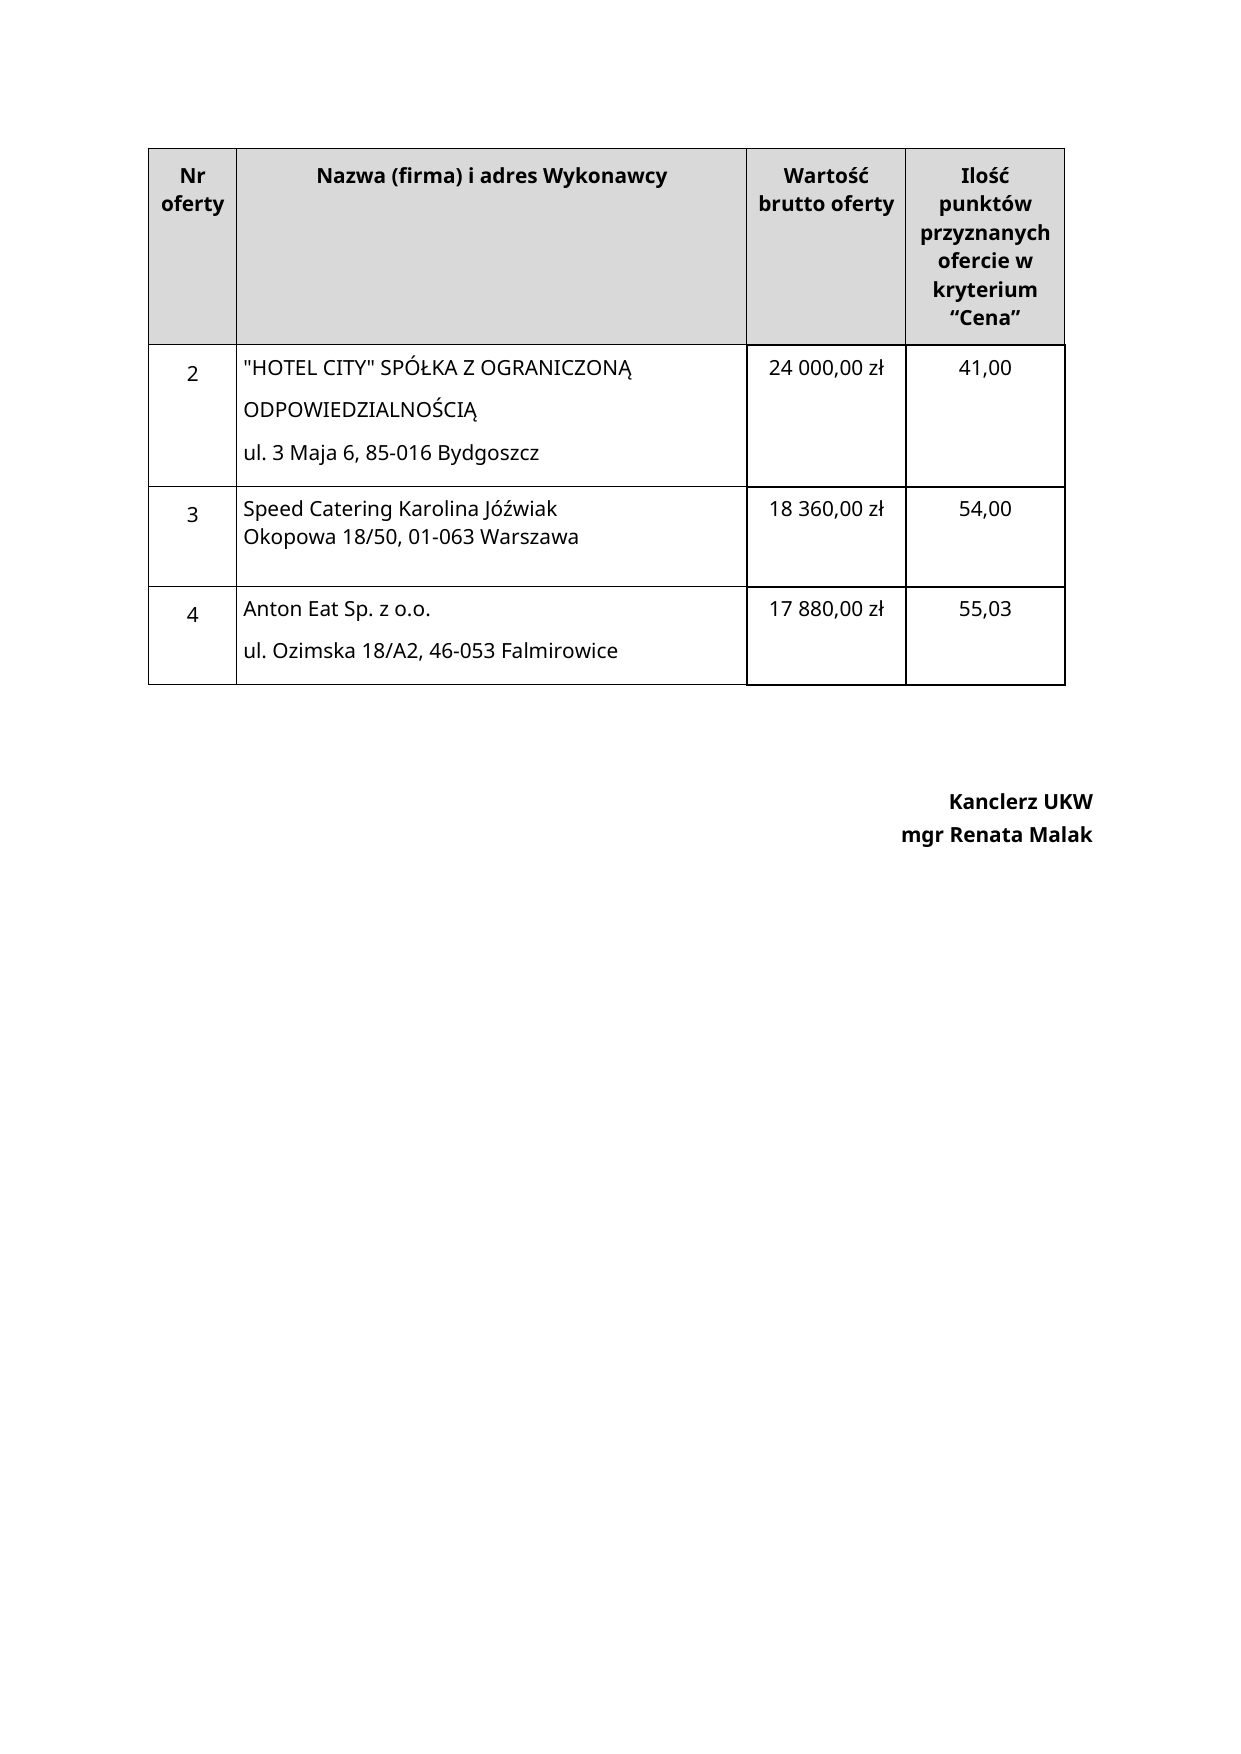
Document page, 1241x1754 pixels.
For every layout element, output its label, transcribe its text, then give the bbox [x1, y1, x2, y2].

table_cell 24 000,00 zł [748, 346, 905, 486]
text Kanclerz UKW [148, 787, 1093, 816]
table_cell 41,00 [907, 346, 1064, 486]
table_cell 18 360,00 zł [748, 488, 905, 586]
table_cell Anton Eat Sp. z o.o. ul. Ozimska 18/A2, 46-053 Falmirowice [237, 587, 746, 684]
table_header Wartość brutto oferty [747, 149, 905, 344]
table_cell 17 880,00 zł [748, 588, 905, 684]
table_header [906, 149, 1064, 344]
table_cell 3 [149, 487, 236, 586]
text mgr Renata Malak [148, 820, 1093, 848]
table_header Nr oferty [149, 149, 236, 344]
table_header Nazwa (firma) i adres Wykonawcy [237, 149, 746, 344]
table_cell 55,03 [907, 588, 1064, 684]
table_cell 2 [149, 345, 236, 486]
table_cell Speed Catering Karolina Jóźwiak Okopowa 18/50, 01-063 Warszawa [237, 487, 746, 586]
table_cell 4 [149, 587, 236, 684]
table_cell 54,00 [907, 488, 1064, 586]
table_cell "HOTEL CITY" SPÓŁKA Z OGRANICZONĄ ODPOWIEDZIALNOŚCIĄ ul. 3 Maja 6, 85-016 Bydgoszcz [237, 345, 746, 486]
